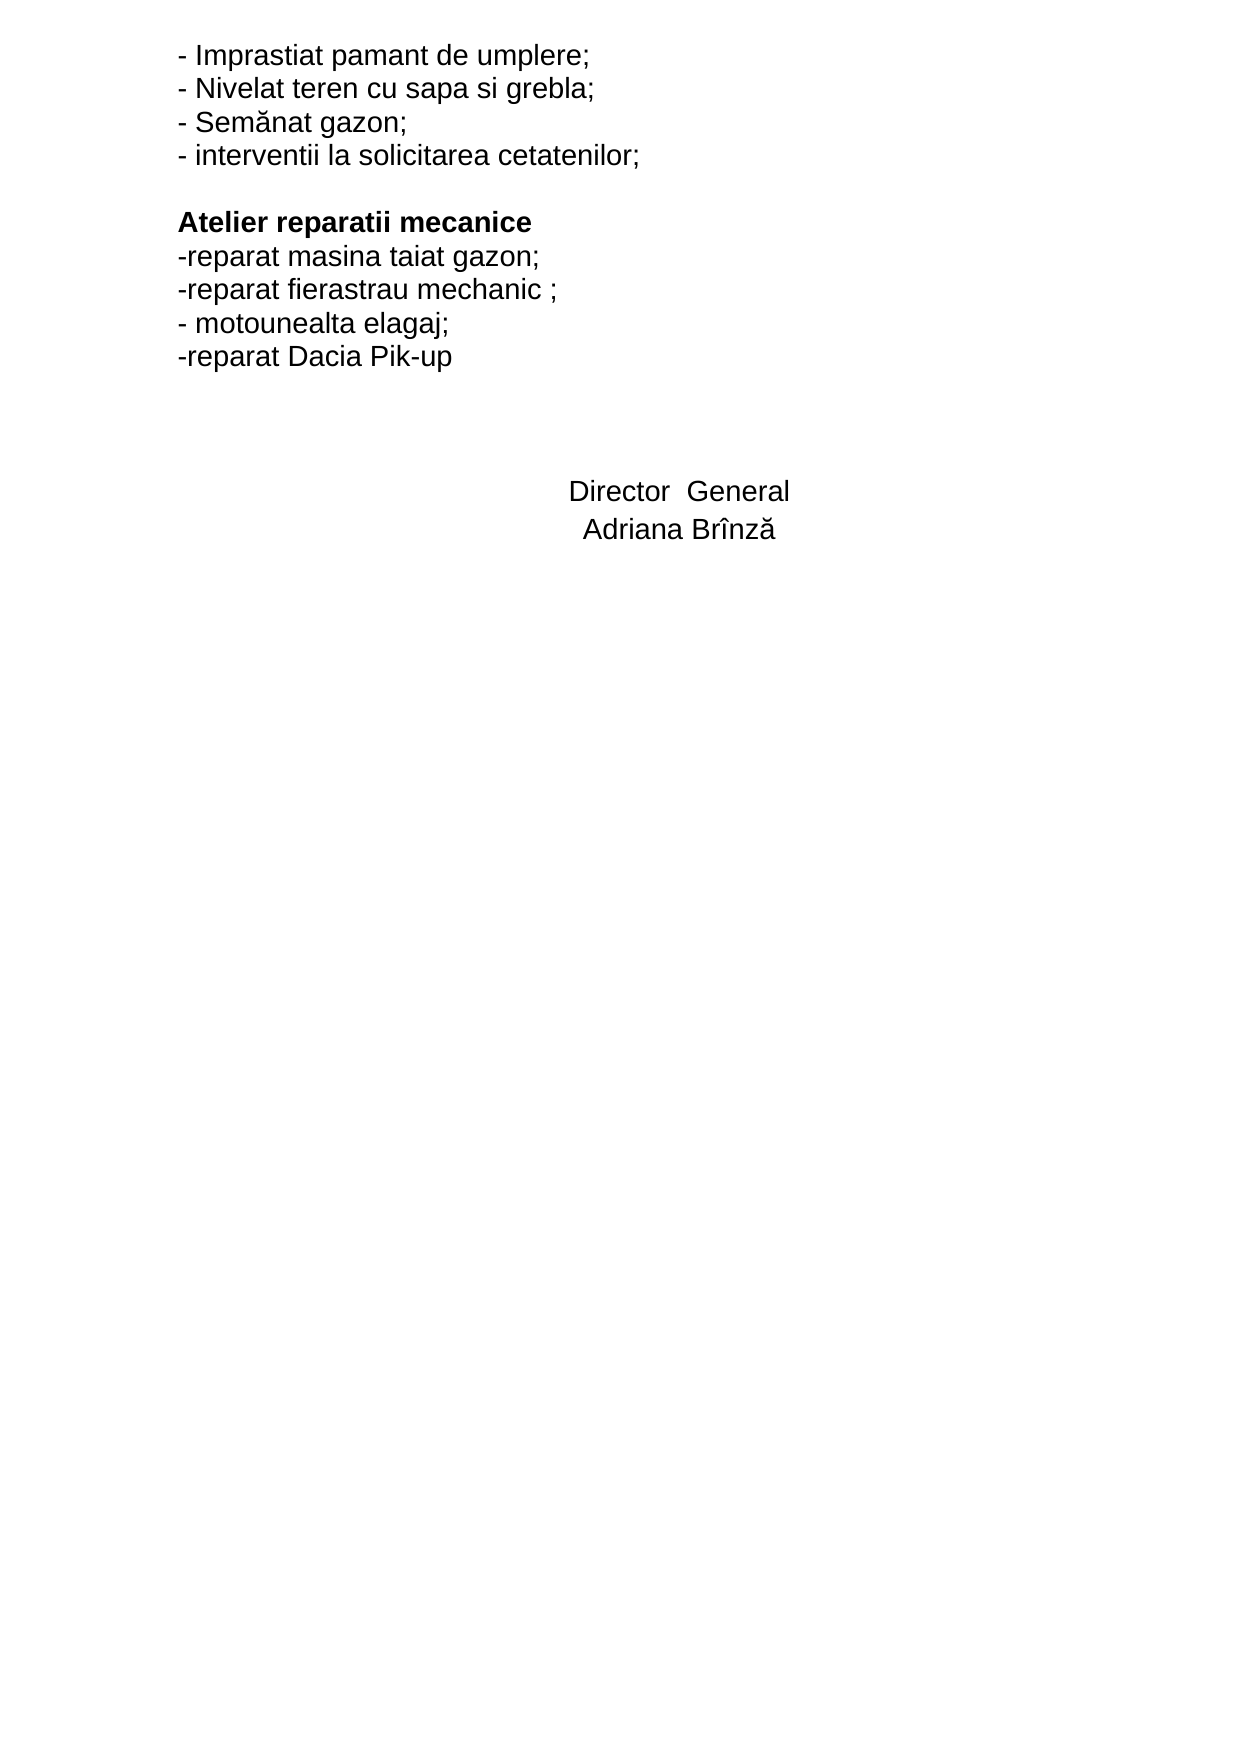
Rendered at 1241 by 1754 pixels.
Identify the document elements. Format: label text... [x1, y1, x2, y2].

text Director General [177, 473, 1181, 507]
list - Nivelat teren cu sapa si grebla; [177, 71, 1181, 104]
text -reparat fierastrau mechanic ; [177, 272, 1181, 306]
text - interventii la solicitarea cetatenilor; [177, 138, 1181, 172]
text - motounealta elagaj; [177, 306, 1181, 339]
list - Semănat gazon; [177, 104, 1181, 138]
list - Imprastiat pamant de umplere; [177, 37, 1181, 71]
text Atelier reparatii mecanice [177, 205, 1181, 239]
text Adriana Brînză [177, 512, 1181, 546]
text -reparat masina taiat gazon; [177, 239, 1181, 272]
text -reparat Dacia Pik-up [177, 339, 1181, 373]
